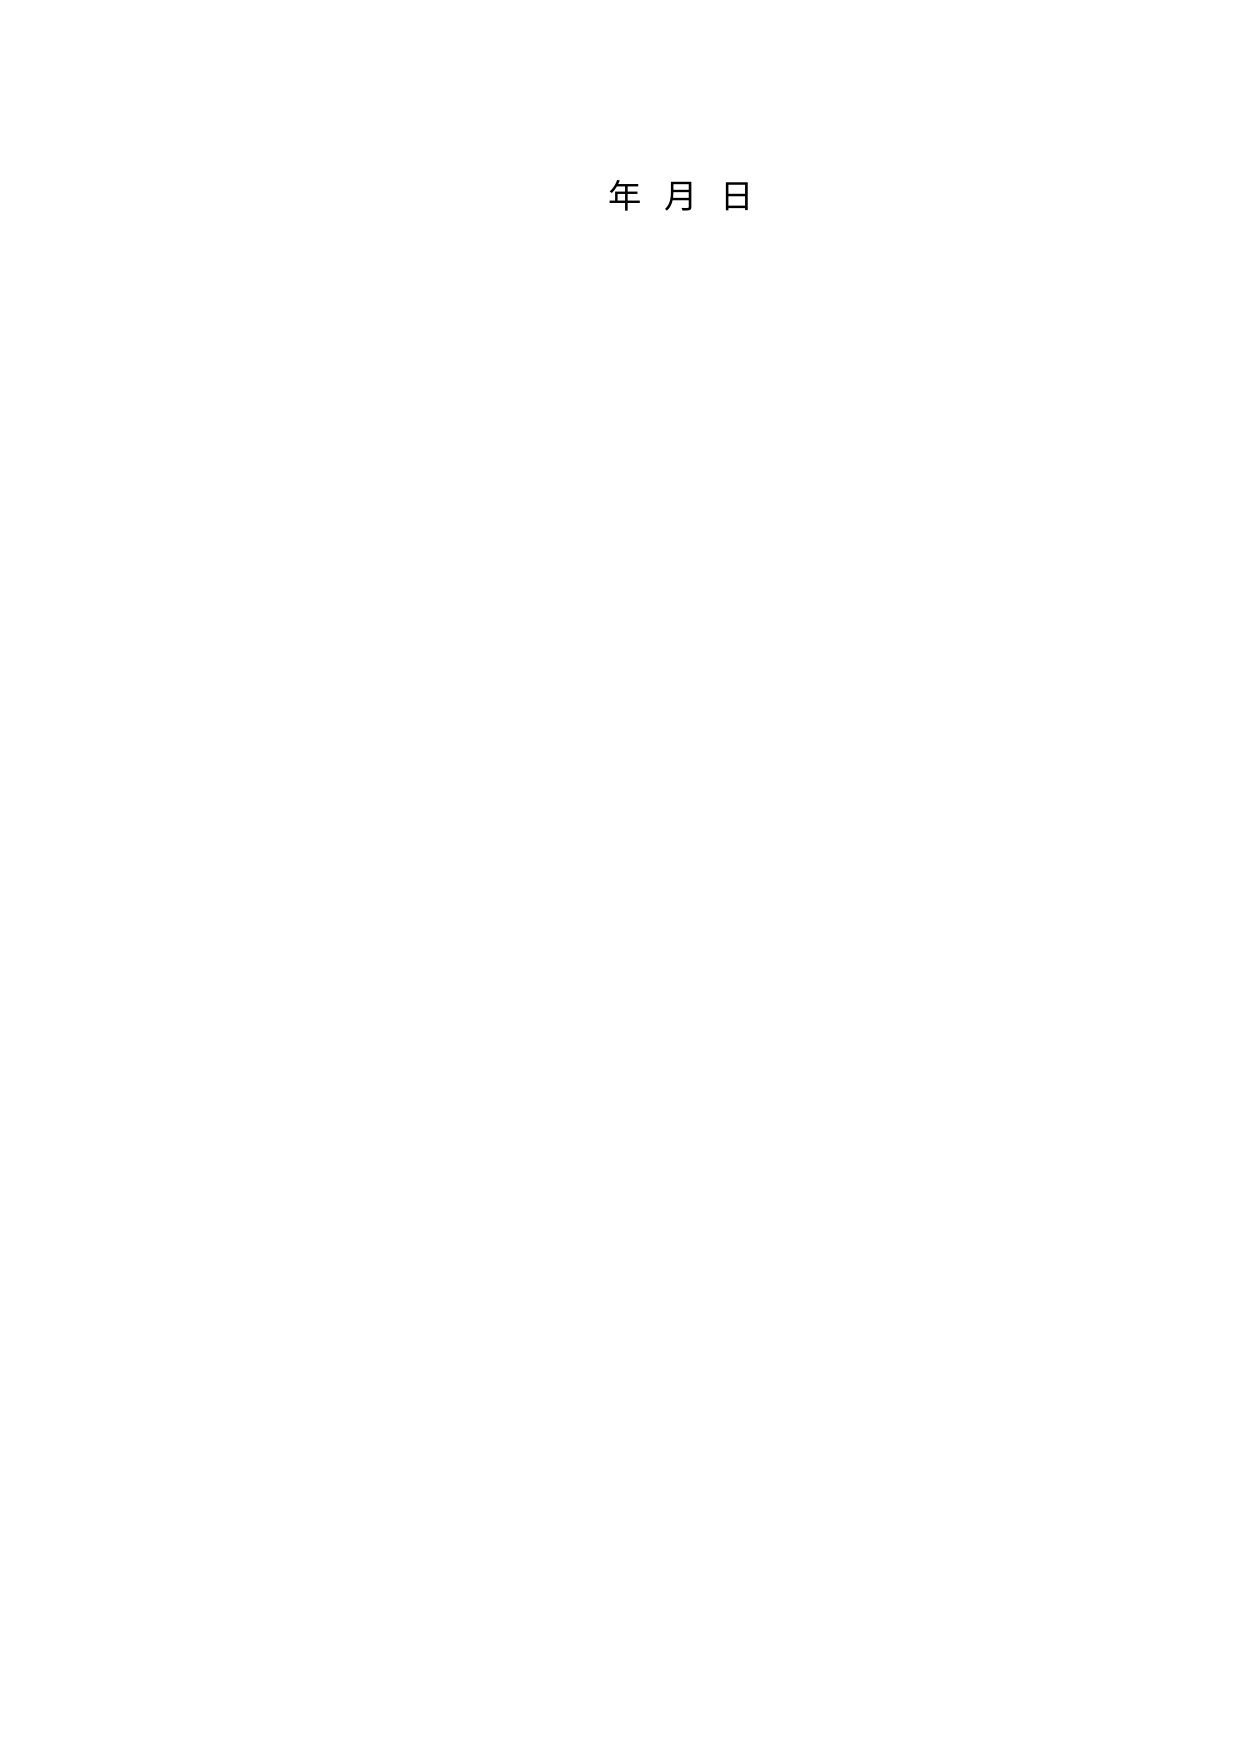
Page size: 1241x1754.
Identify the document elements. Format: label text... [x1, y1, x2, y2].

text 年 月 日 [187, 162, 1053, 227]
